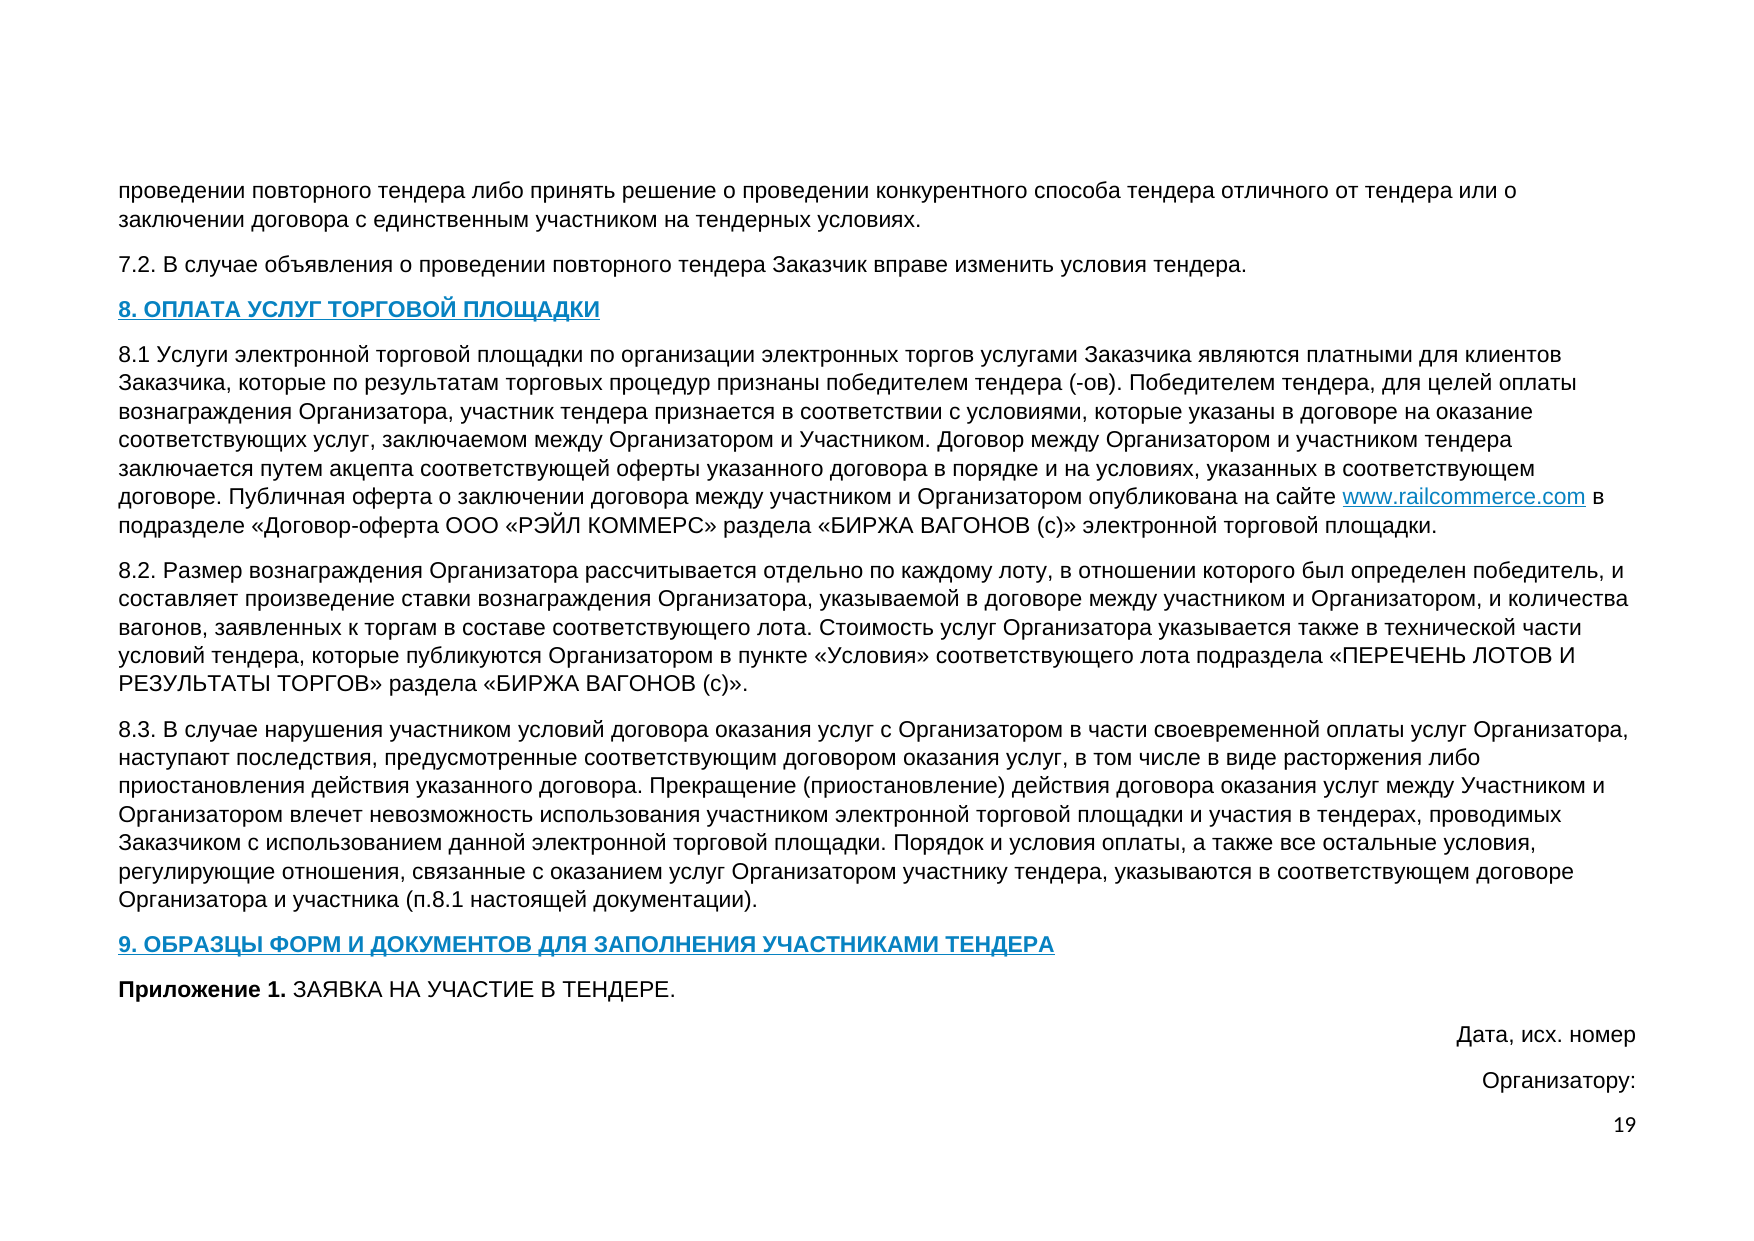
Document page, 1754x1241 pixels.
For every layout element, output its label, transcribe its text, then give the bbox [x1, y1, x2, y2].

text Приложение 1. ЗАЯВКА НА УЧАСТИЕ В ТЕНДЕРЕ. [118, 976, 1636, 1003]
text 8.3. В случае нарушения участником условий договора оказания услуг с Организатором в части своевременной оплаты услуг Организатора, наступают последствия, предусмотренные соответствующим договором оказания услуг, в том числе в виде расторжения либо приостановления действия указанного договора. Прекращение (приостановление) действия договора оказания услуг между Участником и Организатором влечет невозможность использования участником электронной торговой площадки и участия в тендерах, проводимых Заказчиком с использованием данной электронной торговой площадки. Порядок и условия оплаты, а также все остальные условия, регулирующие отношения, связанные с оказанием услуг Организатором участнику тендера, указываются в соответствующем договоре Организатора и участника (п.8.1 настоящей документации). [118, 716, 1636, 912]
text 8. ОПЛАТА УСЛУГ ТОРГОВОЙ ПЛОЩАДКИ [118, 296, 1636, 322]
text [118, 177, 1636, 232]
text 9. ОБРАЗЦЫ ФОРМ И ДОКУМЕНТОВ ДЛЯ ЗАПОЛНЕНИЯ УЧАСТНИКАМИ ТЕНДЕРА [118, 931, 1636, 958]
text 8.2. Размер вознаграждения Организатора рассчитывается отдельно по каждому лоту, в отношении которого был определен победитель, и составляет произведение ставки вознаграждения Организатора, указываемой в договоре между участником и Организатором, и количества вагонов, заявленных к торгам в составе соответствующего лота. Стоимость услуг Организатора указывается также в технической части условий тендера, которые публикуются Организатором в пункте «Условия» соответствующего лота подраздела «ПЕРЕЧЕНЬ ЛОТОВ И РЕЗУЛЬТАТЫ ТОРГОВ» раздела «БИРЖА ВАГОНОВ (с)». [118, 557, 1636, 697]
text 7.2. В случае объявления о проведении повторного тендера Заказчик вправе изменить условия тендера. [118, 251, 1636, 277]
text Организатору: [118, 1067, 1636, 1093]
text Дата, исх. номер [118, 1021, 1636, 1048]
text 8.1 Услуги электронной торговой площадки по организации электронных торгов услугами Заказчика являются платными для клиентов Заказчика, которые по результатам торговых процедур признаны победителем тендера (-ов). Победителем тендера, для целей оплаты вознаграждения Организатора, участник тендера признается в соответствии с условиями, которые указаны в договоре на оказание соответствующих услуг, заключаемом между Организатором и Участником. Договор между Организатором и участником тендера заключается путем акцепта соответствующей оферты указанного договора в порядке и на условиях, указанных в соответствующем договоре. Публичная оферта о заключении договора между участником и Организатором опубликована на сайте www.railcommerce.com в подразделе «Договор-оферта ООО «РЭЙЛ КОММЕРС» раздела «БИРЖА ВАГОНОВ (с)» электронной торговой площадки. [118, 341, 1636, 538]
